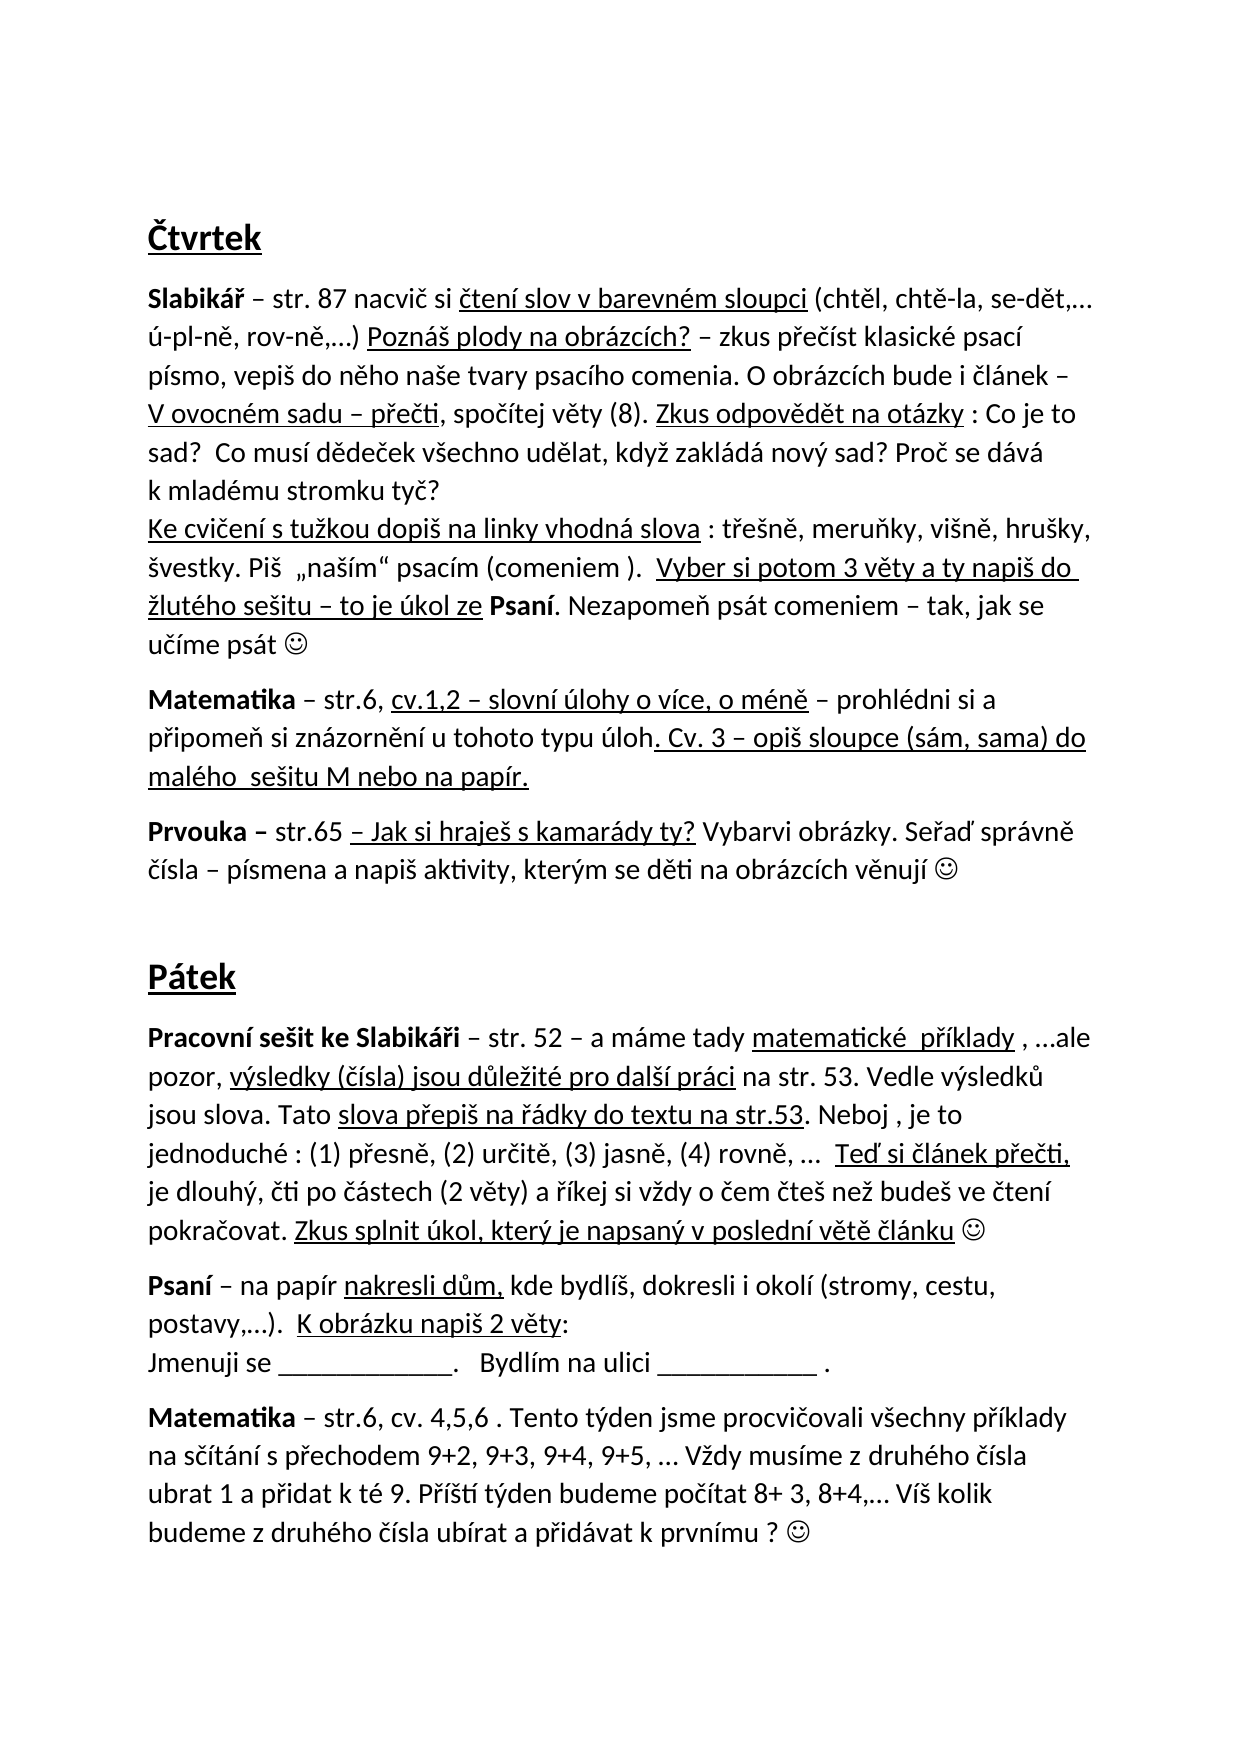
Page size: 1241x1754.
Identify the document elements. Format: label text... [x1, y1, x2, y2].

text Psaní – na papír nakresli dům, kde bydlíš, dokresli i okolí (stromy, cestu, postavy,…). K obrázku napiš 2 věty: Jmenuji se ____________. Bydlím na ulici ___________ . [148, 1267, 1093, 1379]
text Pracovní sešit ke Slabikáři – str. 52 – a máme tady matematické příklady , …ale pozor, výsledky (čísla) jsou důležité pro další práci na str. 53. Vedle výsledků jsou slova. Tato slova přepiš na řádky do textu na str.53. Neboj , je to jednoduché : (1) přesně, (2) určitě, (3) jasně, (4) rovně, … Teď si článek přečti, je dlouhý, čti po částech (2 věty) a říkej si vždy o čem čteš než budeš ve čtení pokračovat. Zkus splnit úkol, který je napsaný v poslední větě článku [148, 1019, 1093, 1247]
text Matematika – str.6, cv.1,2 – slovní úlohy o více, o méně – prohlédni si a připomeň si znázornění u tohoto typu úloh. Cv. 3 – opiš sloupce (sám, sama) do malého sešitu M nebo na papír. [148, 681, 1093, 793]
text Pátek [148, 953, 1093, 999]
text Matematika – str.6, cv. 4,5,6 . Tento týden jsme procvičovali všechny příklady na sčítání s přechodem 9+2, 9+3, 9+4, 9+5, … Vždy musíme z druhého čísla ubrat 1 a přidat k té 9. Příští týden budeme počítat 8+ 3, 8+4,… Víš kolik budeme z druhého čísla ubírat a přidávat k prvnímu ? [148, 1399, 1093, 1550]
text Prvouka – str.65 – Jak si hraješ s kamarády ty? Vybarvi obrázky. Seřaď správně čísla – písmena a napiš aktivity, kterým se děti na obrázcích věnují [148, 813, 1093, 887]
text Slabikář – str. 87 nacvič si čtení slov v barevném sloupci (chtěl, chtě-la, se-dět,…ú-pl-ně, rov-ně,…) Poznáš plody na obrázcích? – zkus přečíst klasické psací písmo, vepiš do něho naše tvary psacího comenia. O obrázcích bude i článek – V ovocném sadu – přečti, spočítej věty (8). Zkus odpovědět na otázky : Co je to sad? Co musí dědeček všechno udělat, když zakládá nový sad? Proč se dává k mladému stromku tyč? Ke cvičení s tužkou dopiš na linky vhodná slova : třešně, meruňky, višně, hrušky, švestky. Piš „naším“ psacím (comeniem ). Vyber si potom 3 věty a ty napiš do žlutého sešitu – to je úkol ze Psaní. Nezapomeň psát comeniem – tak, jak se učíme psát [148, 280, 1093, 661]
text Čtvrtek [148, 214, 1093, 259]
